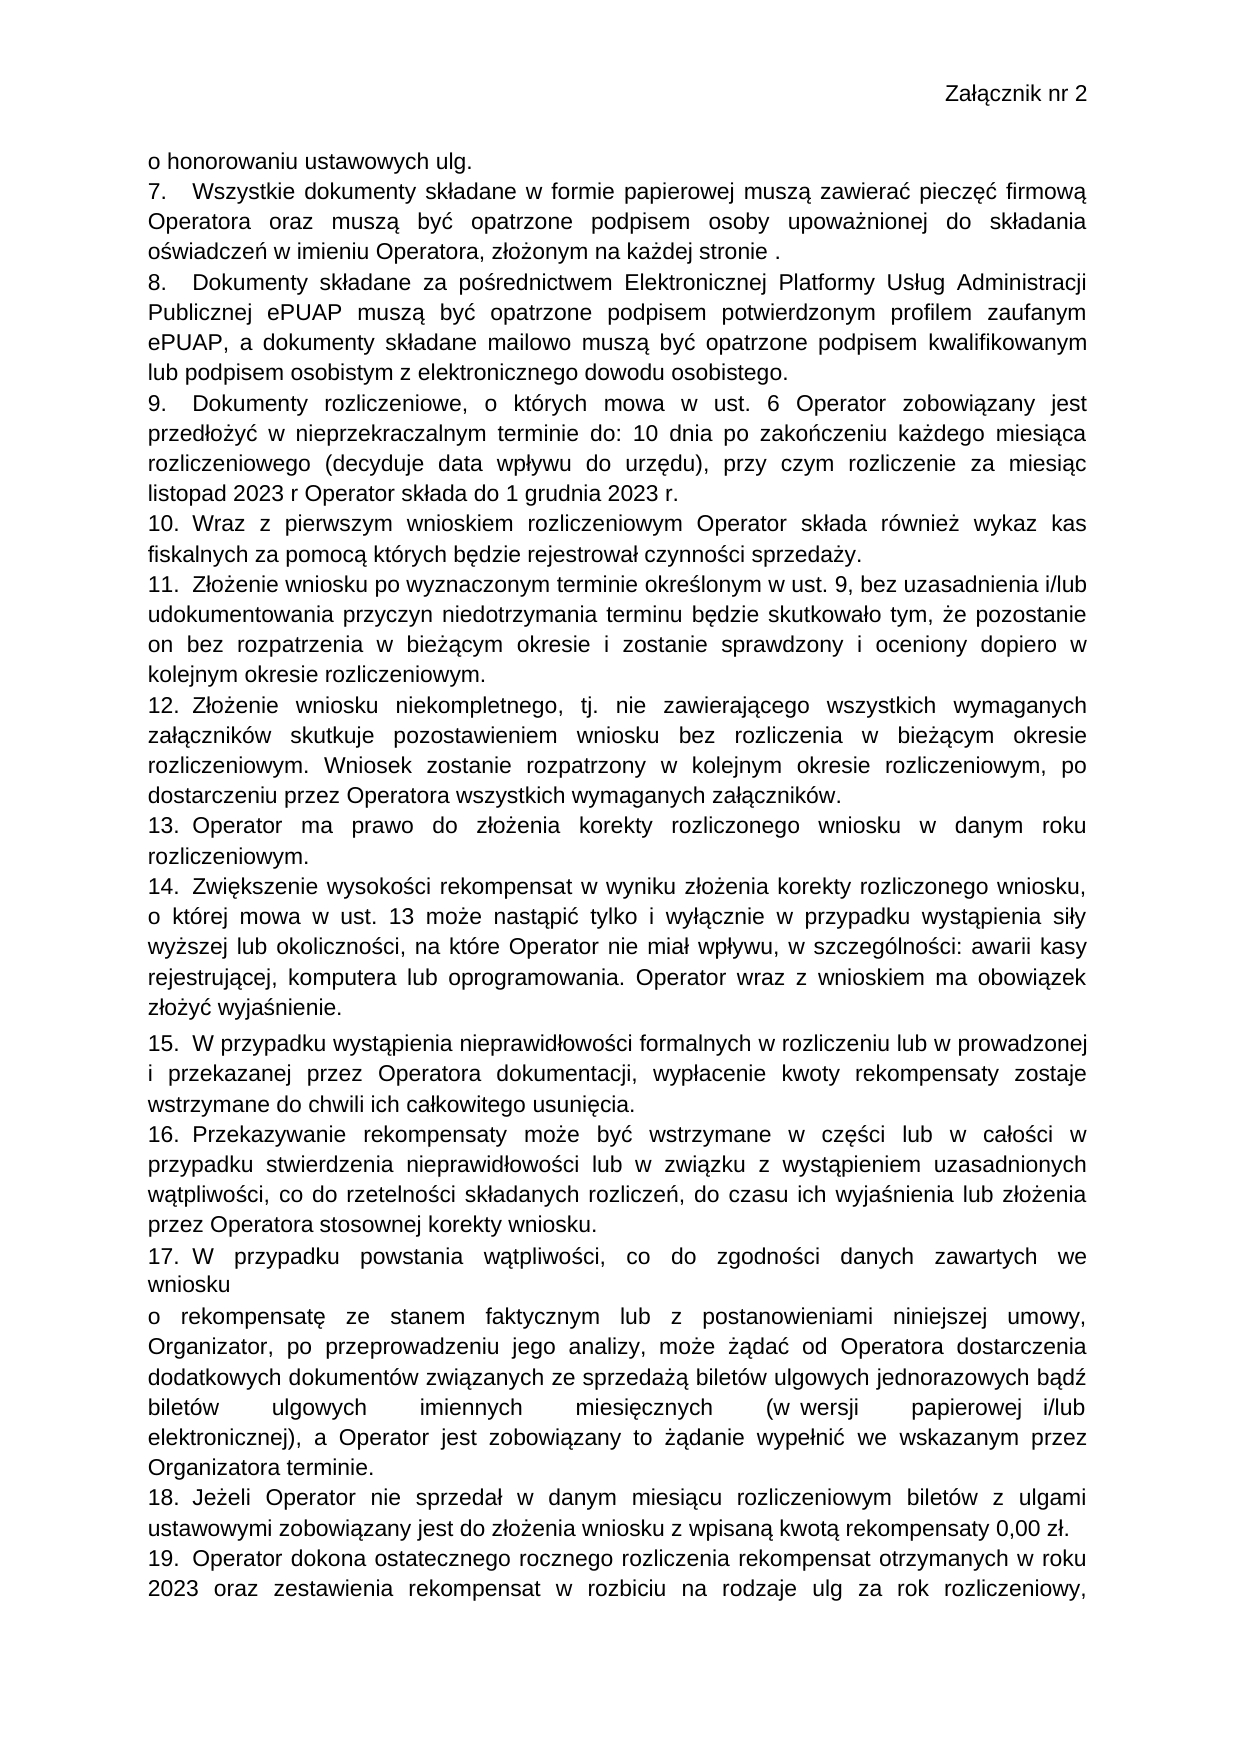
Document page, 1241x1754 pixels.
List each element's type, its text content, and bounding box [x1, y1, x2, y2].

list Złożenie wniosku niekompletnego, tj. nie zawierającego wszystkich wymaganych załączników skutkuje pozostawieniem wniosku bez rozliczenia w bieżącym okresie rozliczeniowym. Wniosek zostanie rozpatrzony w kolejnym okresie rozliczeniowym, po dostarczeniu przez Operatora wszystkich wymaganych załączników. [148, 692, 1087, 808]
text o rekompensatę ze stanem faktycznym lub z postanowieniami niniejszej umowy, Organizator, po przeprowadzeniu jego analizy, może żądać od Operatora dostarczenia dodatkowych dokumentów związanych ze sprzedażą biletów ulgowych jednorazowych bądź biletów ulgowych imiennych miesięcznych (w wersji papierowej i/lub elektronicznej), a Operator jest zobowiązany to żądanie wypełnić we wskazanym przez Organizatora terminie. [148, 1303, 1087, 1480]
list Wraz z pierwszym wnioskiem rozliczeniowym Operator składa również wykaz kas fiskalnych za pomocą których będzie rejestrował czynności sprzedaży. [148, 510, 1087, 567]
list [148, 148, 1087, 174]
list Operator ma prawo do złożenia korekty rozliczonego wniosku w danym roku rozliczeniowym. [148, 812, 1087, 869]
list Dokumenty składane za pośrednictwem Elektronicznej Platformy Usług Administracji Publicznej ePUAP muszą być opatrzone podpisem potwierdzonym profilem zaufanym ePUAP, a dokumenty składane mailowo muszą być opatrzone podpisem kwalifikowanym lub podpisem osobistym z elektronicznego dowodu osobistego. [148, 269, 1087, 386]
list Wszystkie dokumenty składane w formie papierowej muszą zawierać pieczęć firmową Operatora oraz muszą być opatrzone podpisem osoby upoważnionej do składania oświadczeń w imieniu Operatora, złożonym na każdej stronie . [148, 178, 1087, 264]
list Przekazywanie rekompensaty może być wstrzymane w części lub w całości w przypadku stwierdzenia nieprawidłowości lub w związku z wystąpieniem uzasadnionych wątpliwości, co do rzetelności składanych rozliczeń, do czasu ich wyjaśnienia lub złożenia przez Operatora stosownej korekty wniosku. [148, 1121, 1087, 1238]
list Jeżeli Operator nie sprzedał w danym miesiącu rozliczeniowym biletów z ulgami ustawowymi zobowiązany jest do złożenia wniosku z wpisaną kwotą rekompensaty 0,00 zł. [148, 1484, 1087, 1541]
list Zwiększenie wysokości rekompensat w wyniku złożenia korekty rozliczonego wniosku, o której mowa w ust. 13 może nastąpić tylko i wyłącznie w przypadku wystąpienia siły wyższej lub okoliczności, na które Operator nie miał wpływu, w szczególności: awarii kasy rejestrującej, komputera lub oprogramowania. Operator wraz z wnioskiem ma obowiązek złożyć wyjaśnienie. [148, 873, 1087, 1020]
list Dokumenty rozliczeniowe, o których mowa w ust. 6 Operator zobowiązany jest przedłożyć w nieprzekraczalnym terminie do: 10 dnia po zakończeniu każdego miesiąca rozliczeniowego (decyduje data wpływu do urzędu), przy czym rozliczenie za miesiąc listopad 2023 r Operator składa do 1 grudnia 2023 r. [148, 389, 1087, 506]
list W przypadku wystąpienia nieprawidłowości formalnych w rozliczeniu lub w prowadzonej i przekazanej przez Operatora dokumentacji, wypłacenie kwoty rekompensaty zostaje wstrzymane do chwili ich całkowitego usunięcia. [148, 1030, 1087, 1117]
list Złożenie wniosku po wyznaczonym terminie określonym w ust. 9, bez uzasadnienia i/lub udokumentowania przyczyn niedotrzymania terminu będzie skutkowało tym, że pozostanie on bez rozpatrzenia w bieżącym okresie i zostanie sprawdzony i oceniony dopiero w kolejnym okresie rozliczeniowym. [148, 571, 1087, 688]
list W przypadku powstania wątpliwości, co do zgodności danych zawartych we wniosku [148, 1242, 1087, 1299]
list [148, 1545, 1087, 1601]
